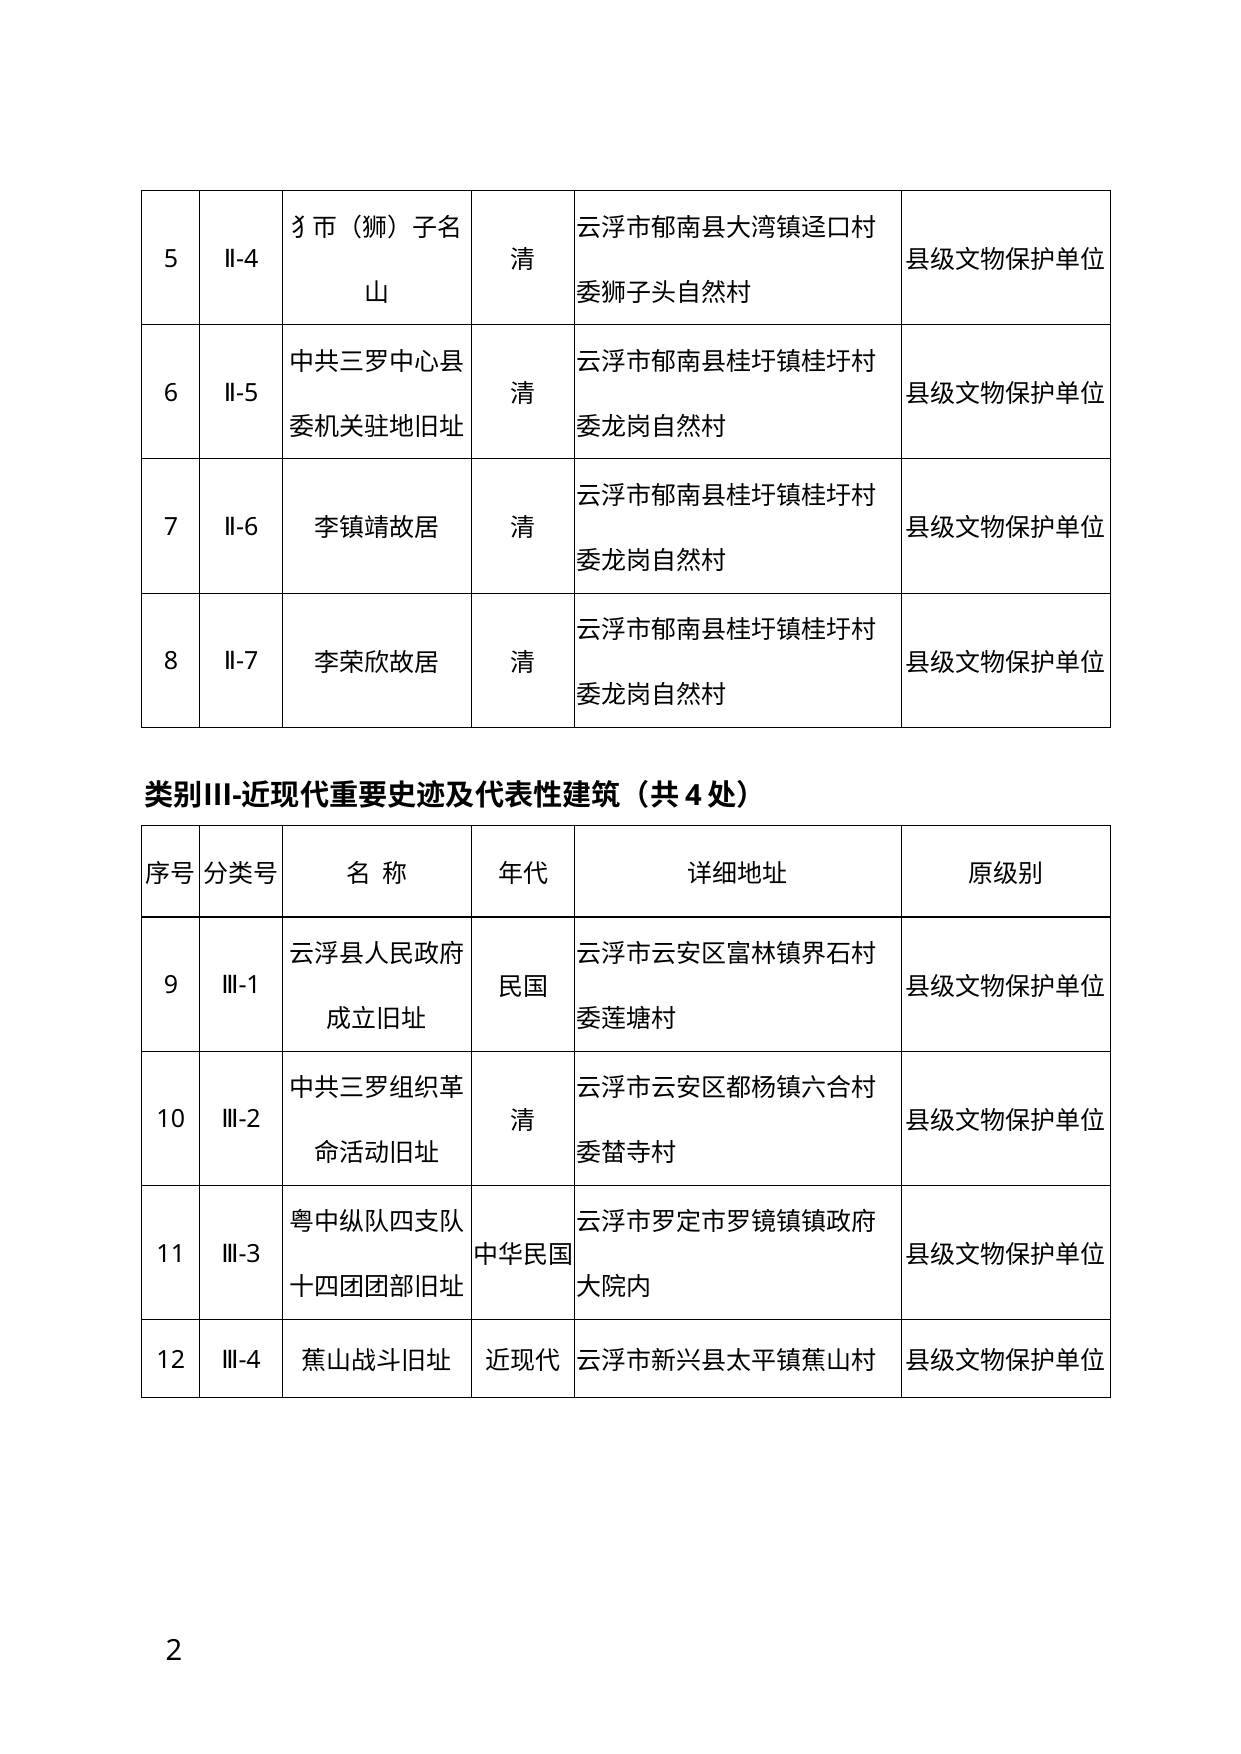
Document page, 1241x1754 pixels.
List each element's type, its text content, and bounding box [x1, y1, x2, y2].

table_cell 蕉山战斗旧址 [283, 1320, 471, 1397]
table_cell Ⅱ-4 [200, 191, 282, 324]
text 类别Ⅲ-近现代重要史迹及代表性建筑（共4处） [144, 760, 1087, 825]
table_cell 5 [142, 191, 199, 324]
table_cell 中共三罗组织革命活动旧址 [283, 1052, 471, 1185]
table_cell 县级文物保护单位 [902, 1320, 1110, 1397]
table_cell 清 [472, 191, 574, 324]
table_header 分类号 [200, 826, 282, 916]
table_cell Ⅲ-4 [200, 1320, 282, 1397]
table_cell 清 [472, 594, 574, 727]
table_cell 清 [472, 459, 574, 592]
table_cell 县级文物保护单位 [902, 1186, 1110, 1319]
table_cell 粤中纵队四支队十四团团部旧址 [283, 1186, 471, 1319]
table_cell Ⅲ-1 [200, 918, 282, 1051]
table_header 年代 [472, 826, 574, 916]
table_cell 犭帀（狮）子名山 [283, 191, 471, 324]
table_cell 民国 [472, 918, 574, 1051]
table_cell 县级文物保护单位 [902, 594, 1110, 727]
table_cell 县级文物保护单位 [902, 191, 1110, 324]
table_cell 7 [142, 459, 199, 592]
table_cell 云浮市郁南县桂圩镇桂圩村委龙岗自然村 [575, 594, 901, 727]
table_cell Ⅲ-3 [200, 1186, 282, 1319]
table_cell 10 [142, 1052, 199, 1185]
table_cell 清 [472, 325, 574, 458]
table_cell 9 [142, 918, 199, 1051]
table_cell 清 [472, 1052, 574, 1185]
table_cell 云浮市郁南县桂圩镇桂圩村委龙岗自然村 [575, 325, 901, 458]
table_cell 6 [142, 325, 199, 458]
table_cell 12 [142, 1320, 199, 1397]
table_cell 11 [142, 1186, 199, 1319]
table_cell 县级文物保护单位 [902, 325, 1110, 458]
table_header 名 称 [283, 826, 471, 916]
table_cell 中华民国 [472, 1186, 574, 1319]
table_cell 云浮市郁南县桂圩镇桂圩村委龙岗自然村 [575, 459, 901, 592]
table_cell 李荣欣故居 [283, 594, 471, 727]
table_cell 中共三罗中心县委机关驻地旧址 [283, 325, 471, 458]
table_cell 县级文物保护单位 [902, 459, 1110, 592]
table_cell 云浮市新兴县太平镇蕉山村 [575, 1320, 901, 1397]
table_cell 近现代 [472, 1320, 574, 1397]
table_header 序号 [142, 826, 199, 916]
table_cell Ⅲ-2 [200, 1052, 282, 1185]
table_cell 8 [142, 594, 199, 727]
table_cell 云浮市郁南县大湾镇迳口村委狮子头自然村 [575, 191, 901, 324]
table_cell 县级文物保护单位 [902, 1052, 1110, 1185]
table_header 原级别 [902, 826, 1110, 916]
table_cell 云浮县人民政府成立旧址 [283, 918, 471, 1051]
table_cell 李镇靖故居 [283, 459, 471, 592]
table_cell Ⅱ-7 [200, 594, 282, 727]
table_header 详细地址 [575, 826, 901, 916]
table_cell Ⅱ-6 [200, 459, 282, 592]
table_cell Ⅱ-5 [200, 325, 282, 458]
table_cell 县级文物保护单位 [902, 918, 1110, 1051]
table_cell 云浮市罗定市罗镜镇镇政府大院内 [575, 1186, 901, 1319]
table_cell 云浮市云安区都杨镇六合村委榃寺村 [575, 1052, 901, 1185]
table_cell 云浮市云安区富林镇界石村委莲塘村 [575, 918, 901, 1051]
